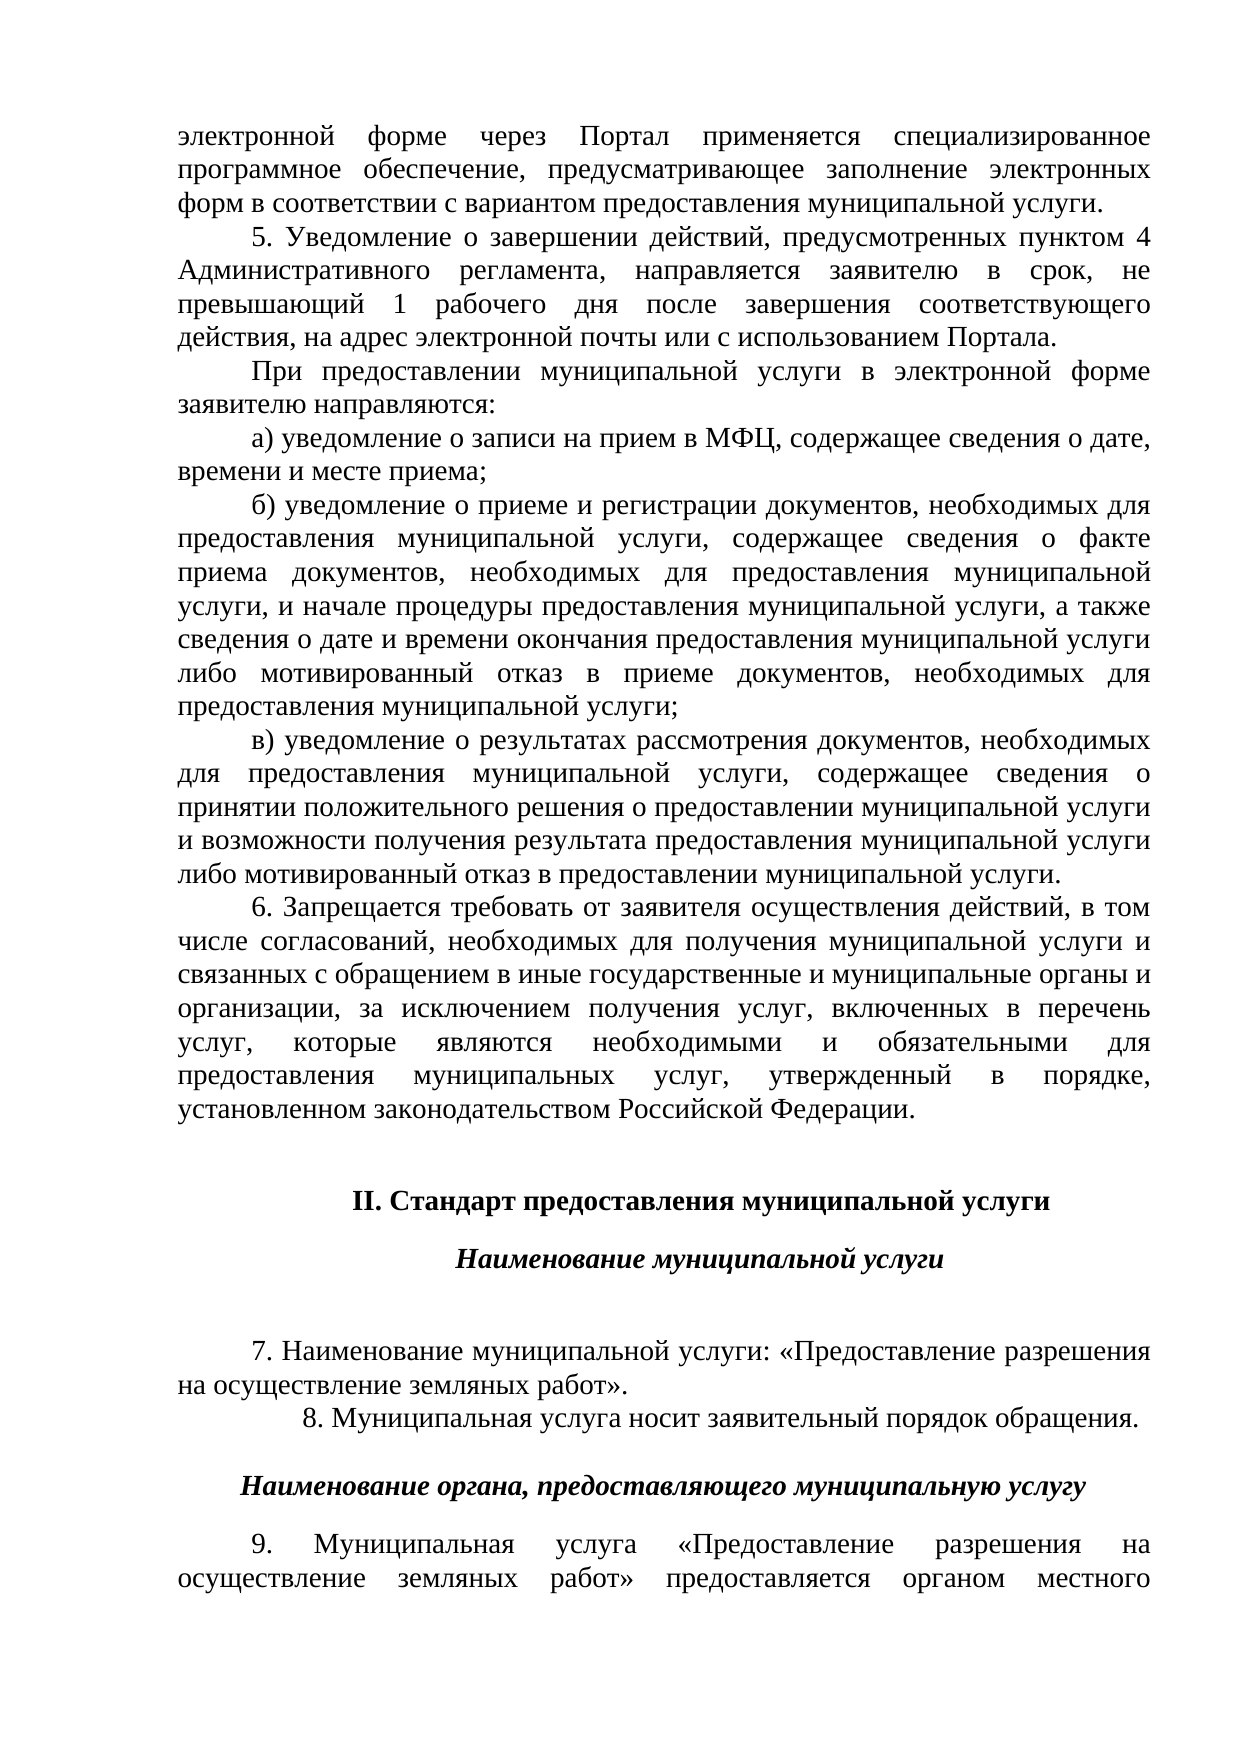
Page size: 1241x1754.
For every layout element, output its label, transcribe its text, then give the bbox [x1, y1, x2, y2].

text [177, 1526, 1152, 1593]
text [177, 118, 1152, 219]
subtitle II. Стандарт предоставления муниципальной услуги [177, 1183, 1152, 1216]
subtitle Наименование муниципальной услуги [177, 1241, 1152, 1275]
text а) уведомление о записи на прием в МФЦ, содержащее сведения о дате, времени и месте приема; [177, 420, 1152, 487]
text 5. Уведомление о завершении действий, предусмотренных пунктом 4 Административного регламента, направляется заявителю в срок, не превышающий 1 рабочего дня после завершения соответствующего действия, на адрес электронной почты или с использованием Портала. [177, 219, 1152, 353]
text 6. Запрещается требовать от заявителя осуществления действий, в том числе согласований, необходимых для получения муниципальной услуги и связанных с обращением в иные государственные и муниципальные органы и организации, за исключением получения услуг, включенных в перечень услуг, которые являются необходимыми и обязательными для предоставления муниципальных услуг, утвержденный в порядке, установленном законодательством Российской Федерации. [177, 889, 1152, 1124]
subtitle Наименование органа, предоставляющего муниципальную услугу [177, 1434, 1152, 1501]
text 7. Наименование муниципальной услуги: «Предоставление разрешения на осуществление земляных работ». [177, 1333, 1152, 1401]
text б) уведомление о приеме и регистрации документов, необходимых для предоставления муниципальной услуги, содержащее сведения о факте приема документов, необходимых для предоставления муниципальной услуги, и начале процедуры предоставления муниципальной услуги, а также сведения о дате и времени окончания предоставления муниципальной услуги либо мотивированный отказ в приеме документов, необходимых для предоставления муниципальной услуги; [177, 487, 1152, 722]
text в) уведомление о результатах рассмотрения документов, необходимых для предоставления муниципальной услуги, содержащее сведения о принятии положительного решения о предоставлении муниципальной услуги и возможности получения результата предоставления муниципальной услуги либо мотивированный отказ в предоставлении муниципальной услуги. [177, 722, 1152, 889]
text 8. Муниципальная услуга носит заявительный порядок обращения. [177, 1401, 1152, 1434]
text При предоставлении муниципальной услуги в электронной форме заявителю направляются: [177, 353, 1152, 420]
